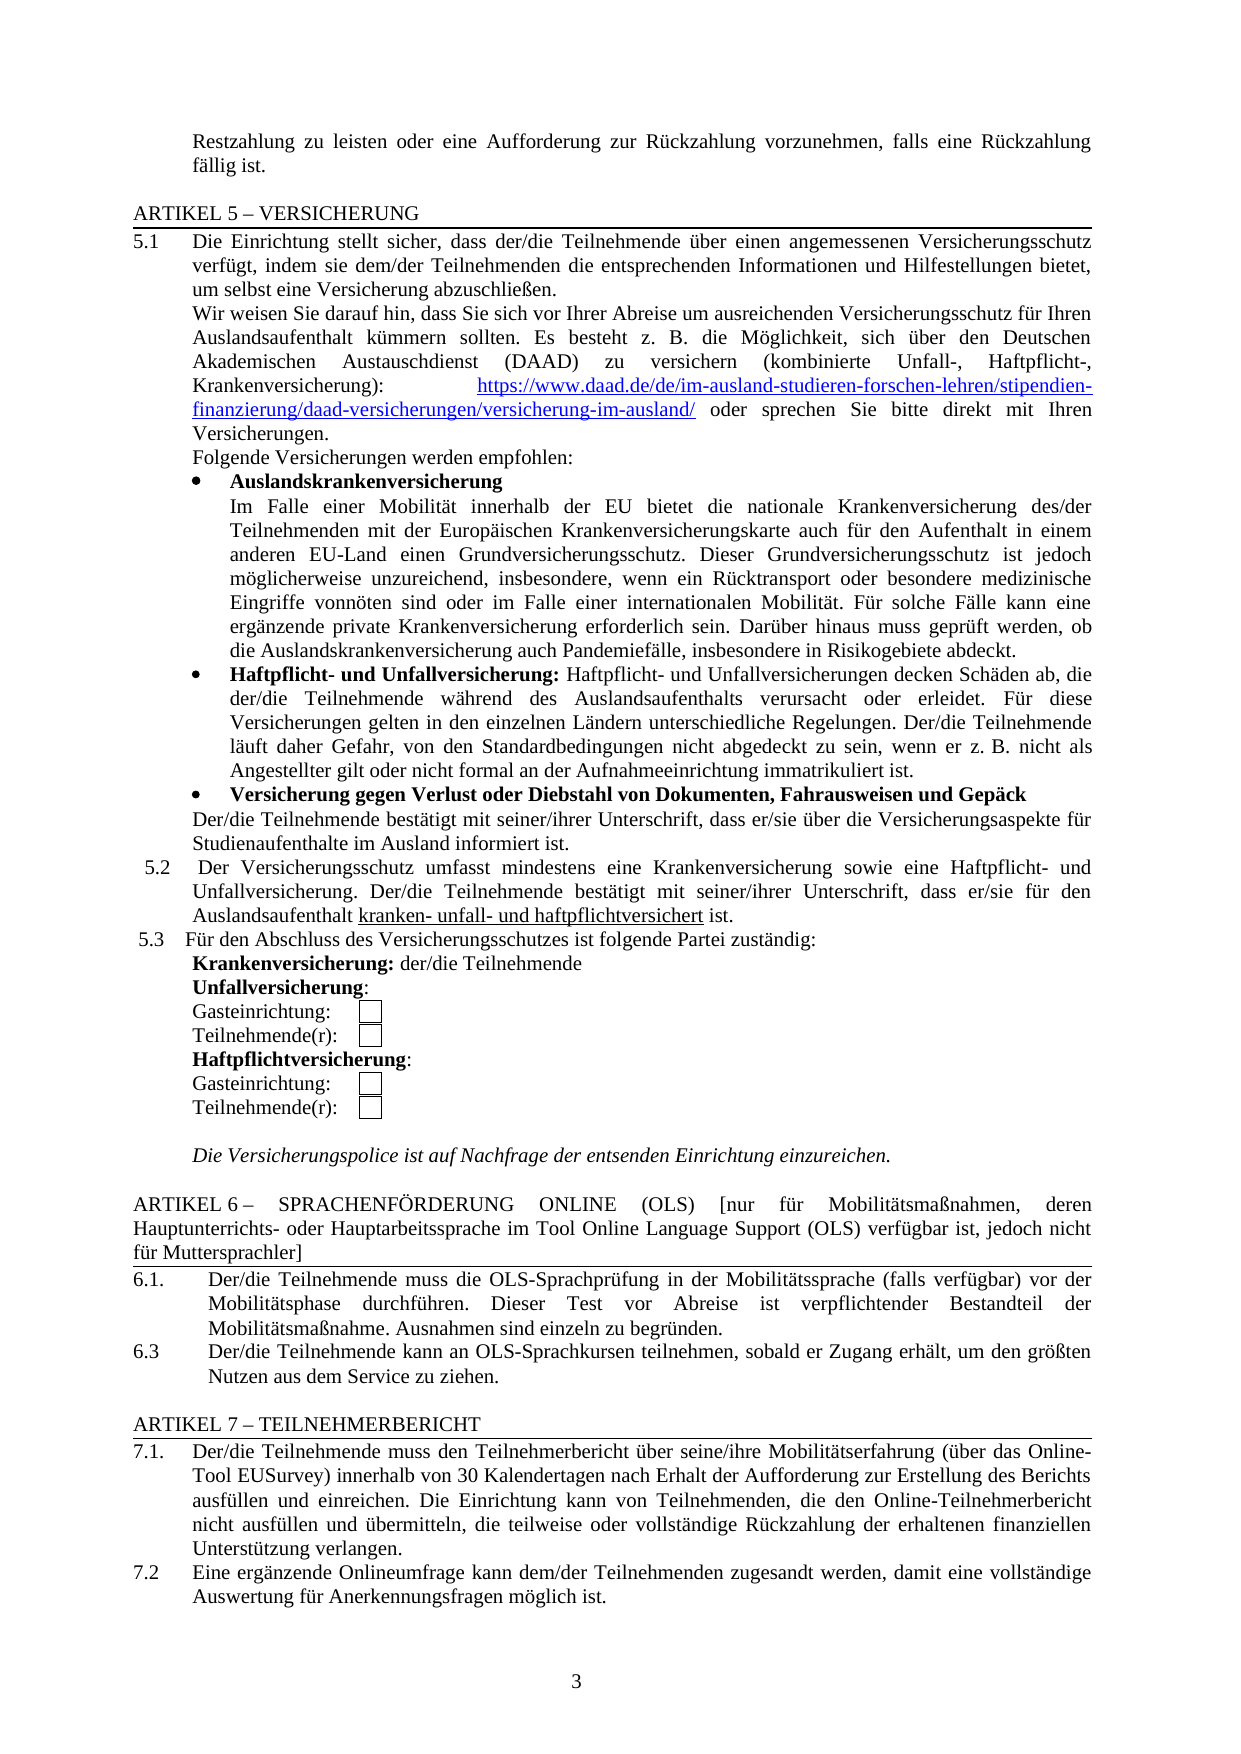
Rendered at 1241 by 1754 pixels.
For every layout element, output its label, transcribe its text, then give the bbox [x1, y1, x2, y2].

text ARTIKEL 6 – SPRACHENFÖRDERUNG ONLINE (OLS) [nur für Mobilitätsmaßnahmen, deren Hauptunterrichts- oder Hauptarbeitssprache im Tool Online Language Support (OLS) verfügbar ist, jedoch nicht für Muttersprachler] [133, 1191, 1092, 1266]
text Folgende Versicherungen werden empfohlen: [192, 445, 1092, 469]
text Gasteinrichtung: [192, 999, 1092, 1023]
list Im Falle einer Mobilität innerhalb der EU bietet die nationale Krankenversicherung des/der Teilnehmenden mit der Europäischen Krankenversicherungskarte auch für den Aufenthalt in einem anderen EU-Land einen Grundversicherungsschutz. Dieser Grundversicherungsschutz ist jedoch möglicherweise unzureichend, insbesondere, wenn ein Rücktransport oder besondere medizinische Eingriffe vonnöten sind oder im Falle einer internationalen Mobilität. Für solche Fälle kann eine ergänzende private Krankenversicherung erforderlich sein. Darüber hinaus muss geprüft werden, ob die Auslandskrankenversicherung auch Pandemiefälle, insbesondere in Risikogebiete abdeckt. [229, 494, 1092, 662]
text Teilnehmende(r): [192, 1095, 1092, 1119]
text ARTIKEL 7 – TEILNEHMERBERICHT [133, 1412, 1092, 1438]
list Auslandskrankenversicherung [192, 469, 1092, 494]
text 5.3 Für den Abschluss des Versicherungsschutzes ist folgende Partei zuständig: [133, 927, 1092, 951]
text 7.1. Der/die Teilnehmende muss den Teilnehmerbericht über seine/ihre Mobilitätserfahrung (über das Online-Tool EUSurvey) innerhalb von 30 Kalendertagen nach Erhalt der Aufforderung zur Erstellung des Berichts ausfüllen und einreichen. Die Einrichtung kann von Teilnehmenden, die den Online-Teilnehmerbericht nicht ausfüllen und übermitteln, die teilweise oder vollständige Rückzahlung der erhaltenen finanziellen Unterstützung verlangen. [133, 1439, 1092, 1560]
text Haftpflichtversicherung: [192, 1047, 1092, 1071]
text Unfallversicherung: [192, 975, 1092, 999]
text Die Versicherungspolice ist auf Nachfrage der entsenden Einrichtung einzureichen. [192, 1143, 1092, 1167]
text Gasteinrichtung: [192, 1071, 1092, 1095]
text Krankenversicherung: der/die Teilnehmende [192, 951, 1092, 975]
list Versicherung gegen Verlust oder Diebstahl von Dokumenten, Fahrausweisen und Gepäck [192, 782, 1092, 806]
text 7.2 Eine ergänzende Onlineumfrage kann dem/der Teilnehmenden zugesandt werden, damit eine vollständige Auswertung für Anerkennungsfragen möglich ist. [133, 1560, 1092, 1608]
text Wir weisen Sie darauf hin, dass Sie sich vor Ihrer Abreise um ausreichenden Versicherungsschutz für Ihren Auslandsaufenthalt kümmern sollten. Es besteht z. B. die Möglichkeit, sich über den Deutschen Akademischen Austauschdienst (DAAD) zu versichern (kombinierte Unfall-, Haftpflicht-, Krankenversicherung): https://www.daad.de/de/im-ausland-studieren-forschen-lehren/stipendien-finanzierung/daad-versicherungen/versicherung-im-ausland/ oder sprechen Sie bitte direkt mit Ihren Versicherungen. [192, 301, 1092, 445]
text 5.2 Der Versicherungsschutz umfasst mindestens eine Krankenversicherung sowie eine Haftpflicht- und Unfallversicherung. Der/die Teilnehmende bestätigt mit seiner/ihrer Unterschrift, dass er/sie für den Auslandsaufenthalt kranken- unfall- und haftpflichtversichert ist. [133, 854, 1092, 927]
text Teilnehmende(r): [192, 1023, 1092, 1047]
text 6.3 Der/die Teilnehmende kann an OLS-Sprachkursen teilnehmen, sobald er Zugang erhält, um den größten Nutzen aus dem Service zu ziehen. [133, 1339, 1092, 1388]
text Der/die Teilnehmende bestätigt mit seiner/ihrer Unterschrift, dass er/sie über die Versicherungsaspekte für Studienaufenthalte im Ausland informiert ist. [133, 806, 1092, 854]
text 6.1. Der/die Teilnehmende muss die OLS-Sprachprüfung in der Mobilitätssprache (falls verfügbar) vor der Mobilitätsphase durchführen. Dieser Test vor Abreise ist verpflichtender Bestandteil der Mobilitätsmaßnahme. Ausnahmen sind einzeln zu begründen. [133, 1267, 1092, 1339]
text 5.1 Die Einrichtung stellt sicher, dass der/die Teilnehmende über einen angemessenen Versicherungsschutz verfügt, indem sie dem/der Teilnehmenden die entsprechenden Informationen und Hilfestellungen bietet, um selbst eine Versicherung abzuschließen. [133, 229, 1092, 301]
list Haftpflicht- und Unfallversicherung: Haftpflicht- und Unfallversicherungen decken Schäden ab, die der/die Teilnehmende während des Auslandsaufenthalts verursacht oder erleidet. Für diese Versicherungen gelten in den einzelnen Ländern unterschiedliche Regelungen. Der/die Teilnehmende läuft daher Gefahr, von den Standardbedingungen nicht abgedeckt zu sein, wenn er z. B. nicht als Angestellter gilt oder nicht formal an der Aufnahmeeinrichtung immatrikuliert ist. [192, 662, 1092, 782]
text ARTIKEL 5 – VERSICHERUNG [133, 201, 1092, 227]
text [133, 129, 1092, 177]
